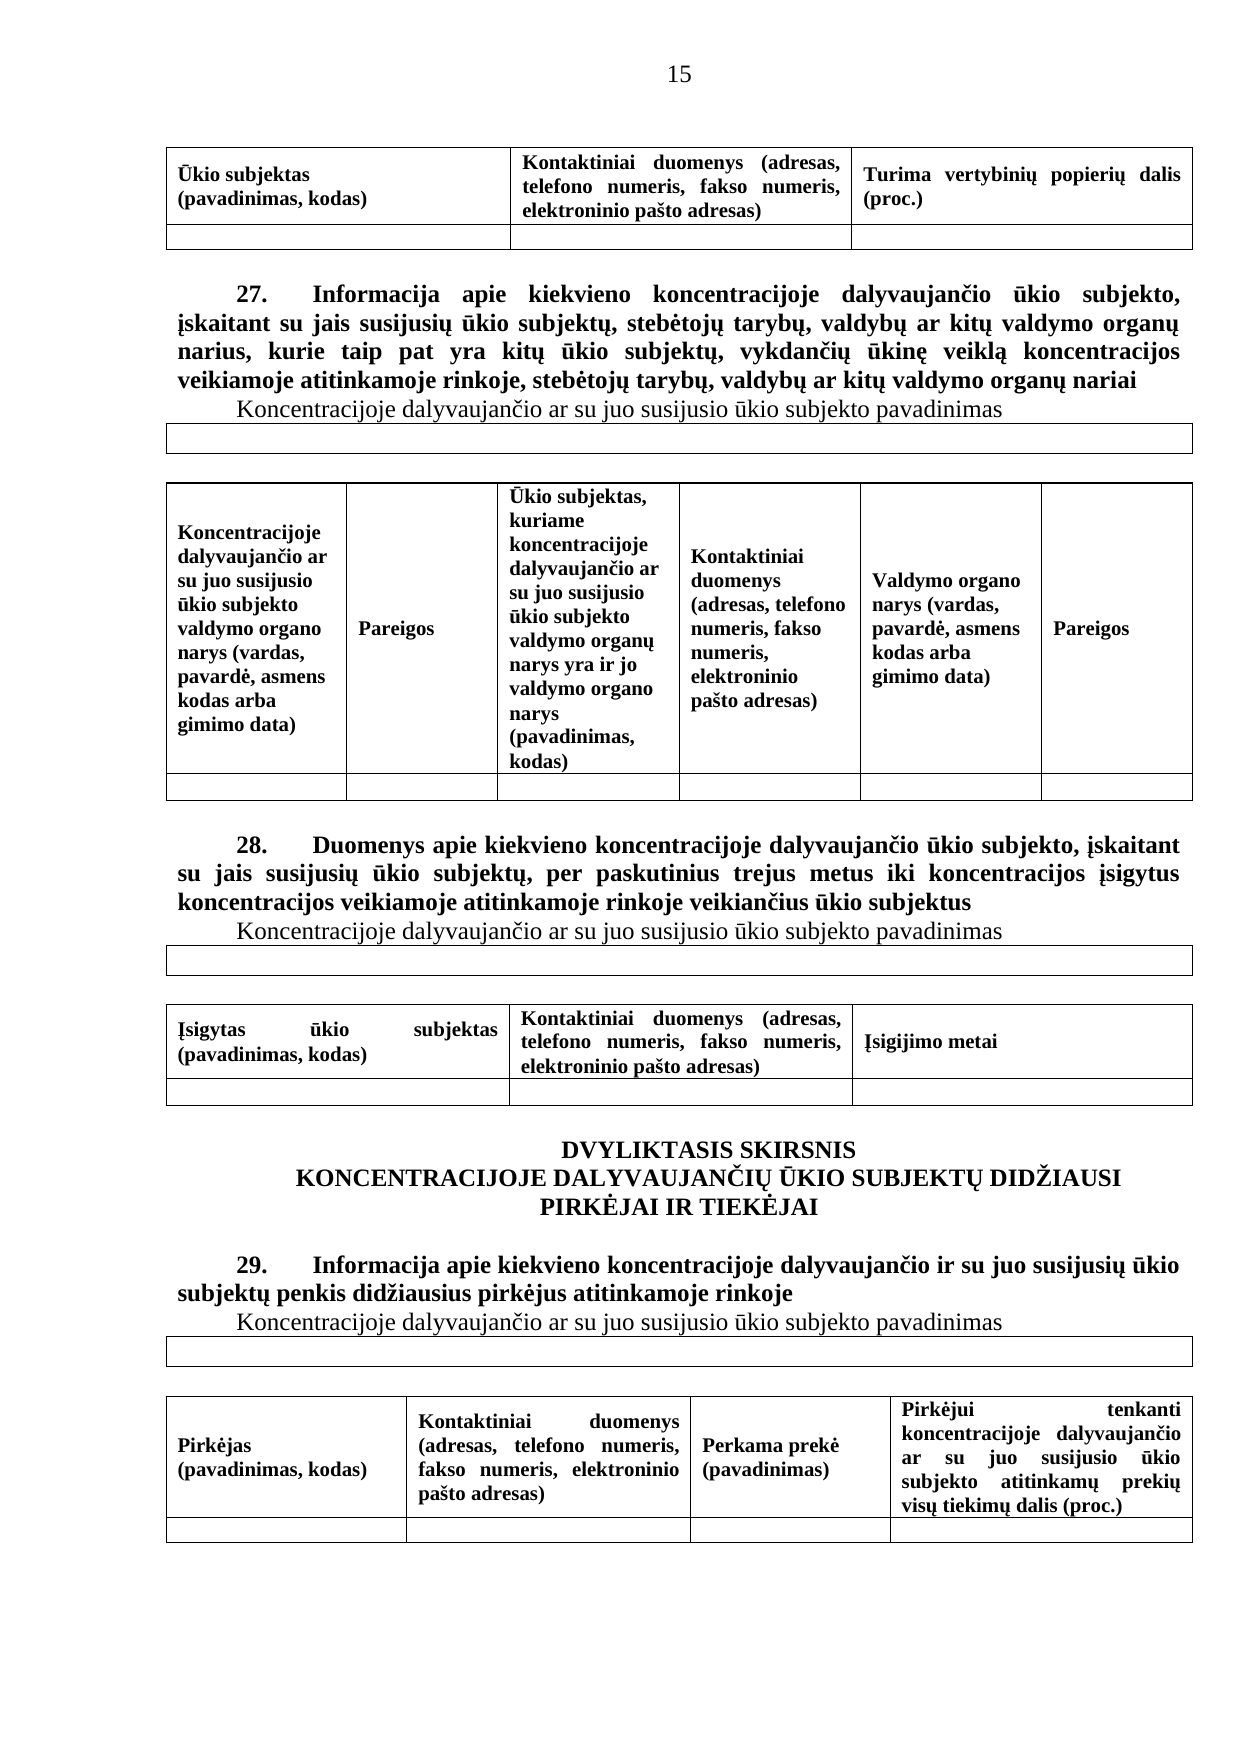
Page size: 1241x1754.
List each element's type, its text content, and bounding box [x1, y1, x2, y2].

table_cell [891, 1518, 1192, 1542]
table_cell [510, 1079, 852, 1105]
table_cell [167, 774, 346, 800]
table_cell [347, 774, 497, 800]
list Informacija apie kiekvieno koncentracijoje dalyvaujančio ūkio subjekto, įskaitant su jais susijusių ūkio subjektų, stebėtojų tarybų, valdybų ar kitų valdymo organų narius, kurie taip pat yra kitų ūkio subjektų, vykdančių ūkinę veiklą koncentracijos veikiamoje atitinkamoje rinkoje, stebėtojų tarybų, valdybų ar kitų valdymo organų nariai [177, 279, 1181, 394]
table_header Koncentracijoje dalyvaujančio ar su juo susijusio ūkio subjekto valdymo organo narys (vardas, pavardė, asmens kodas arba gimimo data) [167, 484, 346, 773]
table_cell [861, 774, 1041, 800]
table_header [167, 946, 1192, 974]
table_cell [511, 225, 851, 249]
table_cell [1042, 774, 1192, 800]
text Dvyliktasis skirsnis [177, 1135, 1181, 1163]
table_header Kontaktiniai duomenys (adresas, telefono numeris, fakso numeris, elektroninio pašto adresas) [511, 148, 851, 224]
table_header Pareigos [1042, 484, 1192, 773]
table_header Valdymo organo narys (vardas, pavardė, asmens kodas arba gimimo data) [861, 484, 1041, 773]
table_header Ūkio subjektas, kuriame koncentracijoje dalyvaujančio ar su juo susijusio ūkio subjekto valdymo organų narys yra ir jo valdymo organo narys (pavadinimas, kodas) [498, 484, 679, 773]
table_header Ūkio subjektas (pavadinimas, kodas) [167, 148, 510, 224]
table_header Kontaktiniai duomenys (adresas, telefono numeris, fakso numeris, elektroninio pašto adresas) [510, 1005, 852, 1078]
table_header Įsigijimo metai [853, 1005, 1192, 1078]
list Duomenys apie kiekvieno koncentracijoje dalyvaujančio ūkio subjekto, įskaitant su jais susijusių ūkio subjektų, per paskutinius trejus metus iki koncentracijos įsigytus koncentracijos veikiamoje atitinkamoje rinkoje veikiančius ūkio subjektus [177, 830, 1181, 916]
list Koncentracijoje dalyvaujančio ar su juo susijusio ūkio subjekto pavadinimas [177, 916, 1181, 945]
table_cell [853, 1079, 1192, 1105]
table_header Pirkėjui tenkanti koncentracijoje dalyvaujančio ar su juo susijusio ūkio subjekto atitinkamų prekių visų tiekimų dalis (proc.) [891, 1397, 1192, 1517]
table_header Kontaktiniai duomenys (adresas, telefono numeris, fakso numeris, elektroninio pašto adresas) [680, 484, 860, 773]
table_cell [167, 1518, 406, 1542]
table_header Įsigytas ūkio subjektas (pavadinimas, kodas) [167, 1005, 509, 1078]
list Koncentracijoje dalyvaujančio ar su juo susijusio ūkio subjekto pavadinimas [177, 394, 1181, 423]
table_cell [407, 1518, 690, 1542]
list Koncentracijoje dalyvaujančio ar su juo susijusio ūkio subjekto pavadinimas [177, 1307, 1181, 1336]
table_cell [852, 225, 1192, 249]
table_header Perkama prekė (pavadinimas) [691, 1397, 890, 1517]
table_cell [680, 774, 860, 800]
table_cell [498, 774, 679, 800]
table_cell [691, 1518, 890, 1542]
text Koncentracijoje dalyvaujančių ūkio subjektų didžiausi pirkėjai ir tiekėjai [177, 1163, 1181, 1221]
table_header Kontaktiniai duomenys (adresas, telefono numeris, fakso numeris, elektroninio pašto adresas) [407, 1397, 690, 1517]
table_cell [167, 1079, 509, 1105]
table_header [167, 1337, 1192, 1366]
table_header [167, 424, 1192, 452]
table_header Turima vertybinių popierių dalis (proc.) [852, 148, 1192, 224]
table_cell [167, 225, 510, 249]
list Informacija apie kiekvieno koncentracijoje dalyvaujančio ir su juo susijusių ūkio subjektų penkis didžiausius pirkėjus atitinkamoje rinkoje [177, 1250, 1181, 1307]
table_header Pareigos [347, 484, 497, 773]
table_header Pirkėjas (pavadinimas, kodas) [167, 1397, 406, 1517]
